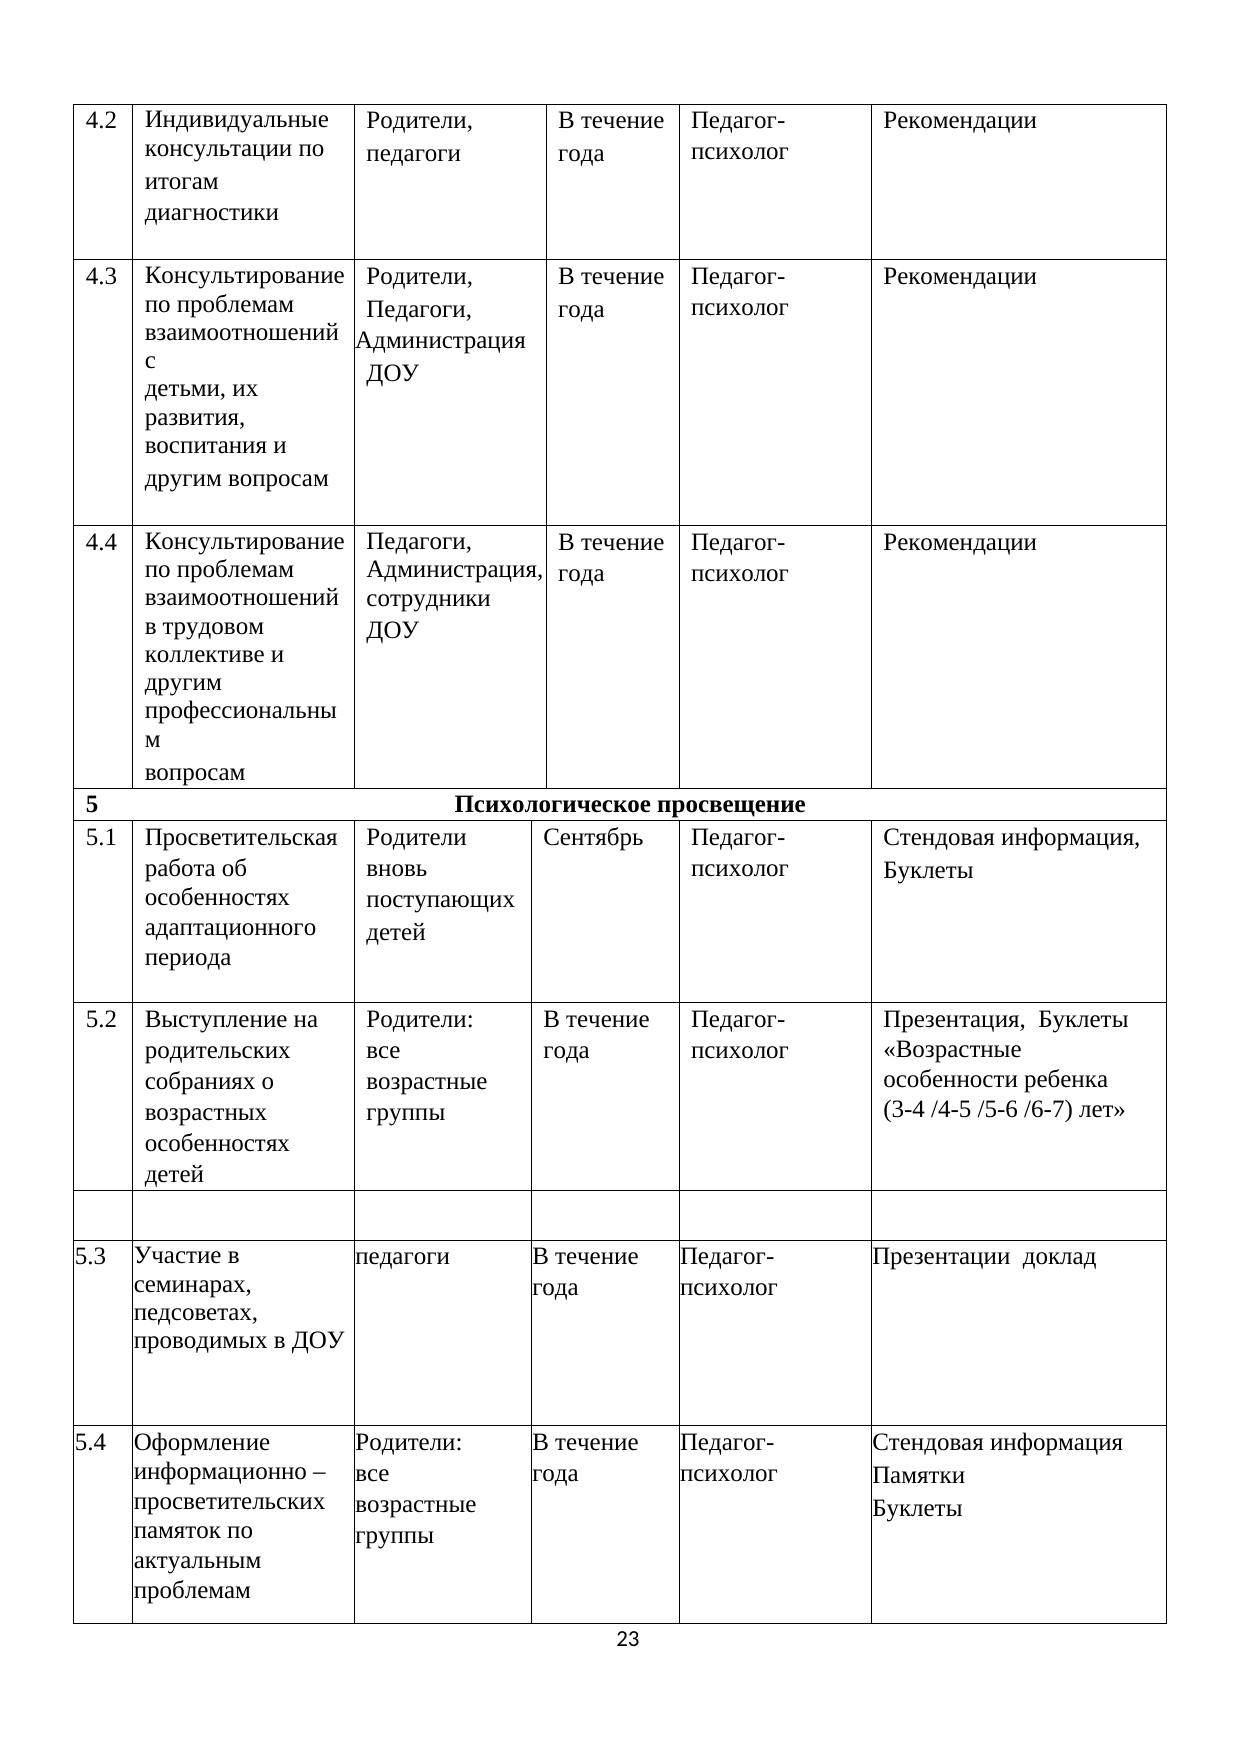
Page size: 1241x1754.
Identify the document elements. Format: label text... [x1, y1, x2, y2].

table_cell Рекомендации [872, 105, 1166, 259]
table_cell Индивидуальные консультации по итогам диагностики [133, 105, 354, 259]
table_cell В течение года [532, 1426, 679, 1623]
table_cell Сентябрь [532, 821, 679, 1002]
table_cell Консультирование по проблемам взаимоотношений с детьми, их развития, воспитания и другим вопросам [133, 260, 354, 525]
table_cell Участие в семинарах, педсоветах, проводимых в ДОУ [133, 1241, 354, 1425]
table_cell Консультирование по проблемам взаимоотношений в трудовом коллективе и другим профессиональным вопросам [133, 526, 354, 787]
table_cell [74, 1191, 132, 1239]
table_cell Родители, педагоги [355, 105, 546, 259]
table_cell 5.1 [74, 821, 132, 1002]
table_cell [355, 1191, 531, 1239]
table_cell [680, 1191, 871, 1239]
table_cell Педагог-психолог [680, 260, 871, 525]
table_cell Педагог-психолог [680, 526, 871, 787]
table_cell 5.4 [74, 1426, 132, 1623]
table_cell В течение года [532, 1241, 679, 1425]
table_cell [872, 1426, 1166, 1623]
table_cell Педагоги, Администрация, сотрудники ДОУ [355, 526, 546, 787]
table_cell 4.2 [74, 105, 132, 259]
table_cell Презентации доклад [872, 1241, 1166, 1425]
table_cell Родители, Педагоги, Администрация ДОУ [355, 260, 546, 525]
table_cell Педагог-психолог [680, 1003, 871, 1190]
table_cell В течение года [547, 260, 679, 525]
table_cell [355, 1426, 531, 1623]
table_cell Просветительская работа об особенностях адаптационного периода [133, 821, 354, 1002]
table_cell Рекомендации [872, 526, 1166, 787]
table_cell 4.3 [74, 260, 132, 525]
table_cell Педагог-психолог [680, 1241, 871, 1425]
table_cell [133, 1191, 354, 1239]
table_cell Педагог-психолог [680, 105, 871, 259]
table_cell 5.3 [74, 1241, 132, 1425]
table_cell [532, 1191, 679, 1239]
table_cell Выступление на родительских собраниях о возрастных особенностях детей [133, 1003, 354, 1190]
table_cell Педагог-психолог [680, 821, 871, 1002]
table_cell 5.2 [74, 1003, 132, 1190]
table_cell В течение года [547, 105, 679, 259]
table_cell В течение года [532, 1003, 679, 1190]
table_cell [133, 1426, 354, 1623]
table_cell 5 Психологическое просвещение [74, 789, 1166, 820]
table_cell Рекомендации [872, 260, 1166, 525]
table_cell педагоги [355, 1241, 531, 1425]
table_cell В течение года [547, 526, 679, 787]
table_cell [872, 1191, 1166, 1239]
table_cell Презентация, Буклеты «Возрастные особенности ребенка (3-4 /4-5 /5-6 /6-7) лет» [872, 1003, 1166, 1190]
table_cell 4.4 [74, 526, 132, 787]
table_cell Педагог-психолог [680, 1426, 871, 1623]
table_cell Стендовая информация, Буклеты [872, 821, 1166, 1002]
table_cell Родители вновь поступающих детей [355, 821, 531, 1002]
table_cell Родители: все возрастные группы [355, 1003, 531, 1190]
